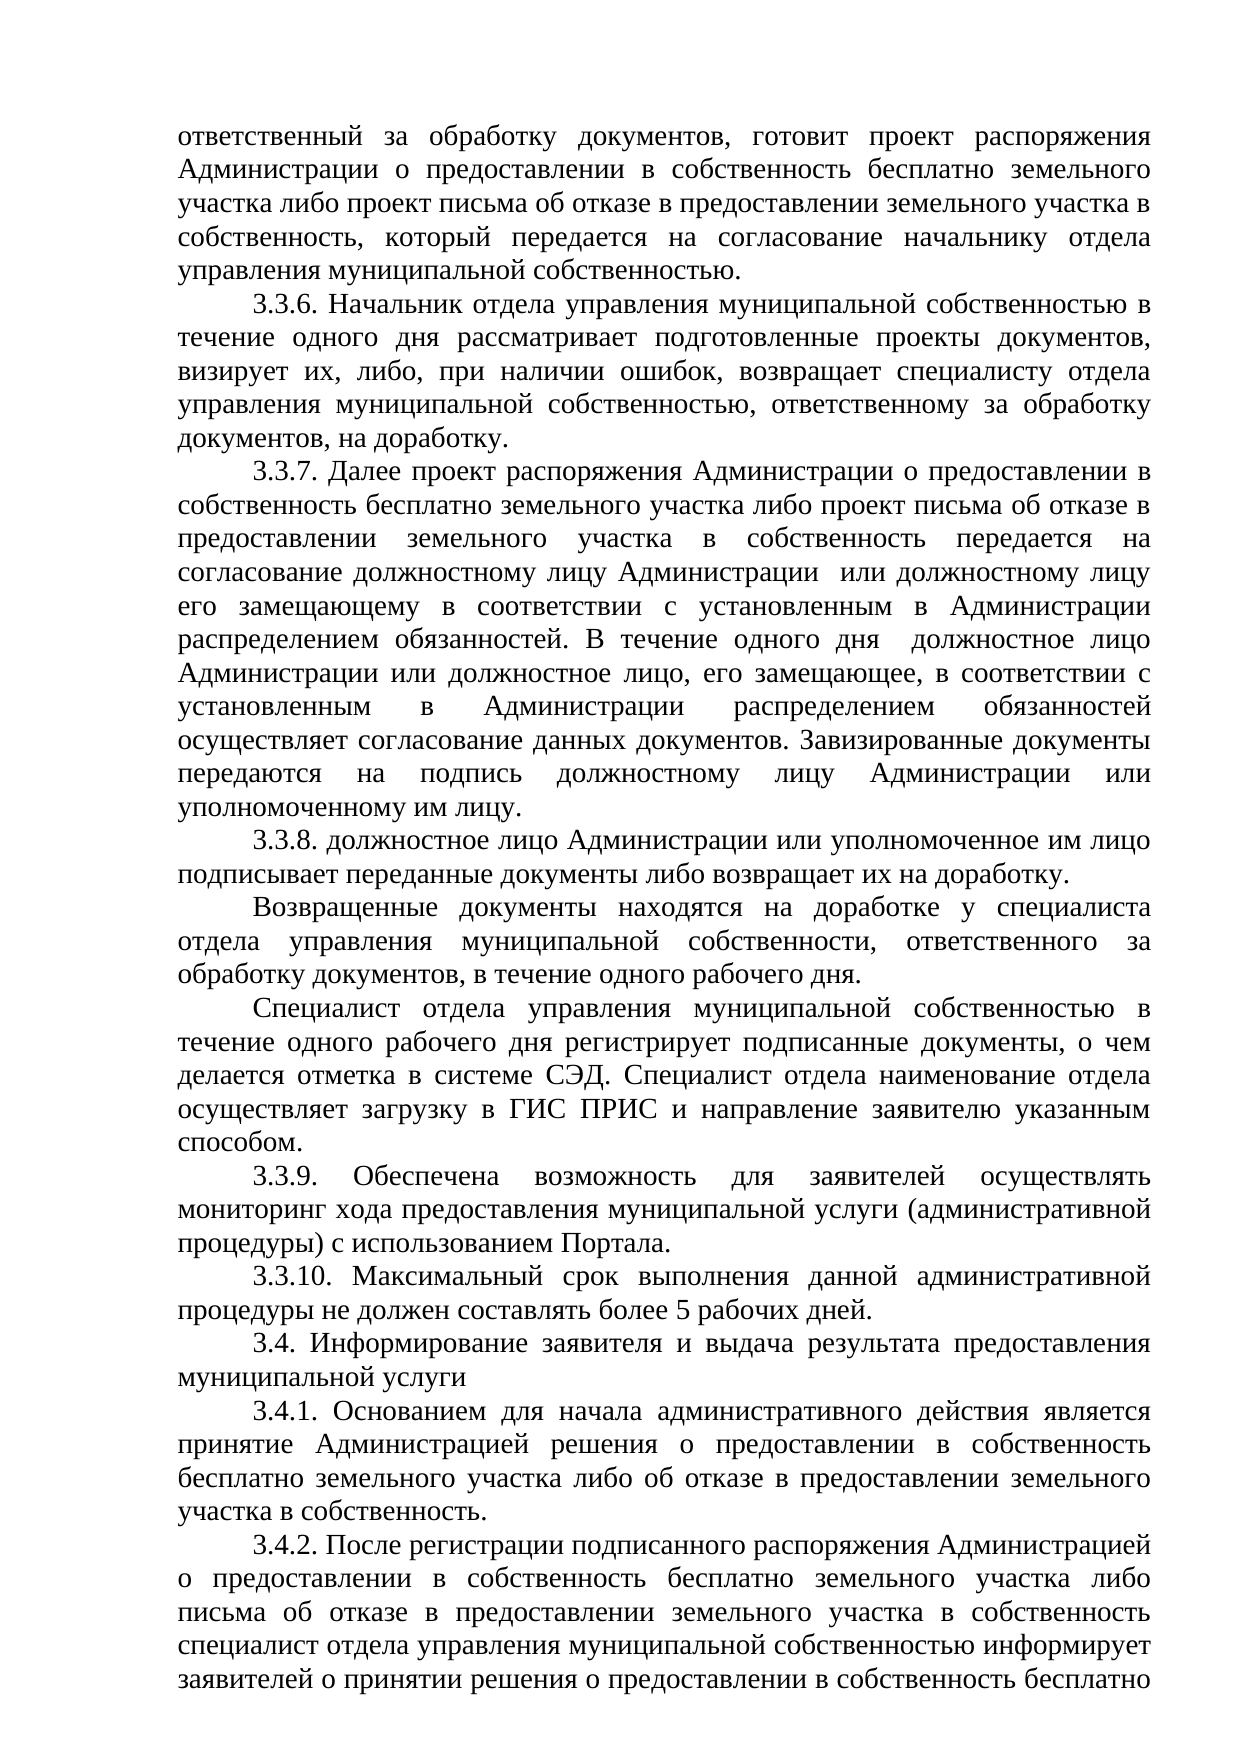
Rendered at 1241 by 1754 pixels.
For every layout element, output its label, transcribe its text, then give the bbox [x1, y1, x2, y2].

text 3.4.1. Основанием для начала административного действия является принятие Администрацией решения о предоставлении в собственность бесплатно земельного участка либо об отказе в предоставлении земельного участка в собственность. [177, 1393, 1152, 1527]
text Возвращенные документы находятся на доработке у специалиста отдела управления муниципальной собственности, ответственного за обработку документов, в течение одного рабочего дня. [177, 889, 1152, 990]
text 3.3.9. Обеспечена возможность для заявителей осуществлять мониторинг хода предоставления муниципальной услуги (административной процедуры) с использованием Портала. [177, 1158, 1152, 1258]
text 3.4. Информирование заявителя и выдача результата предоставления муниципальной услуги [177, 1326, 1152, 1393]
text Специалист отдела управления муниципальной собственностью в течение одного рабочего дня регистрирует подписанные документы, о чем делается отметка в системе СЭД. Специалист отдела наименование отдела осуществляет загрузку в ГИС ПРИС и направление заявителю указанным способом. [177, 990, 1152, 1158]
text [177, 1527, 1152, 1694]
text 3.3.7. Далее проект распоряжения Администрации о предоставлении в собственность бесплатно земельного участка либо проект письма об отказе в предоставлении земельного участка в собственность передается на согласование должностному лицу Администрации или должностному лицу его замещающему в соответствии с установленным в Администрации распределением обязанностей. В течение одного дня должностное лицо Администрации или должностное лицо, его замещающее, в соответствии с установленным в Администрации распределением обязанностей осуществляет согласование данных документов. Завизированные документы передаются на подпись должностному лицу Администрации или уполномоченному им лицу. [177, 453, 1152, 822]
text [177, 118, 1152, 286]
text 3.3.10. Максимальный срок выполнения данной административной процедуры не должен составлять более 5 рабочих дней. [177, 1258, 1152, 1326]
text 3.3.6. Начальник отдела управления муниципальной собственностью в течение одного дня рассматривает подготовленные проекты документов, визирует их, либо, при наличии ошибок, возвращает специалисту отдела управления муниципальной собственностью, ответственному за обработку документов, на доработку. [177, 286, 1152, 453]
text 3.3.8. должностное лицо Администрации или уполномоченное им лицо подписывает переданные документы либо возвращает их на доработку. [177, 822, 1152, 889]
